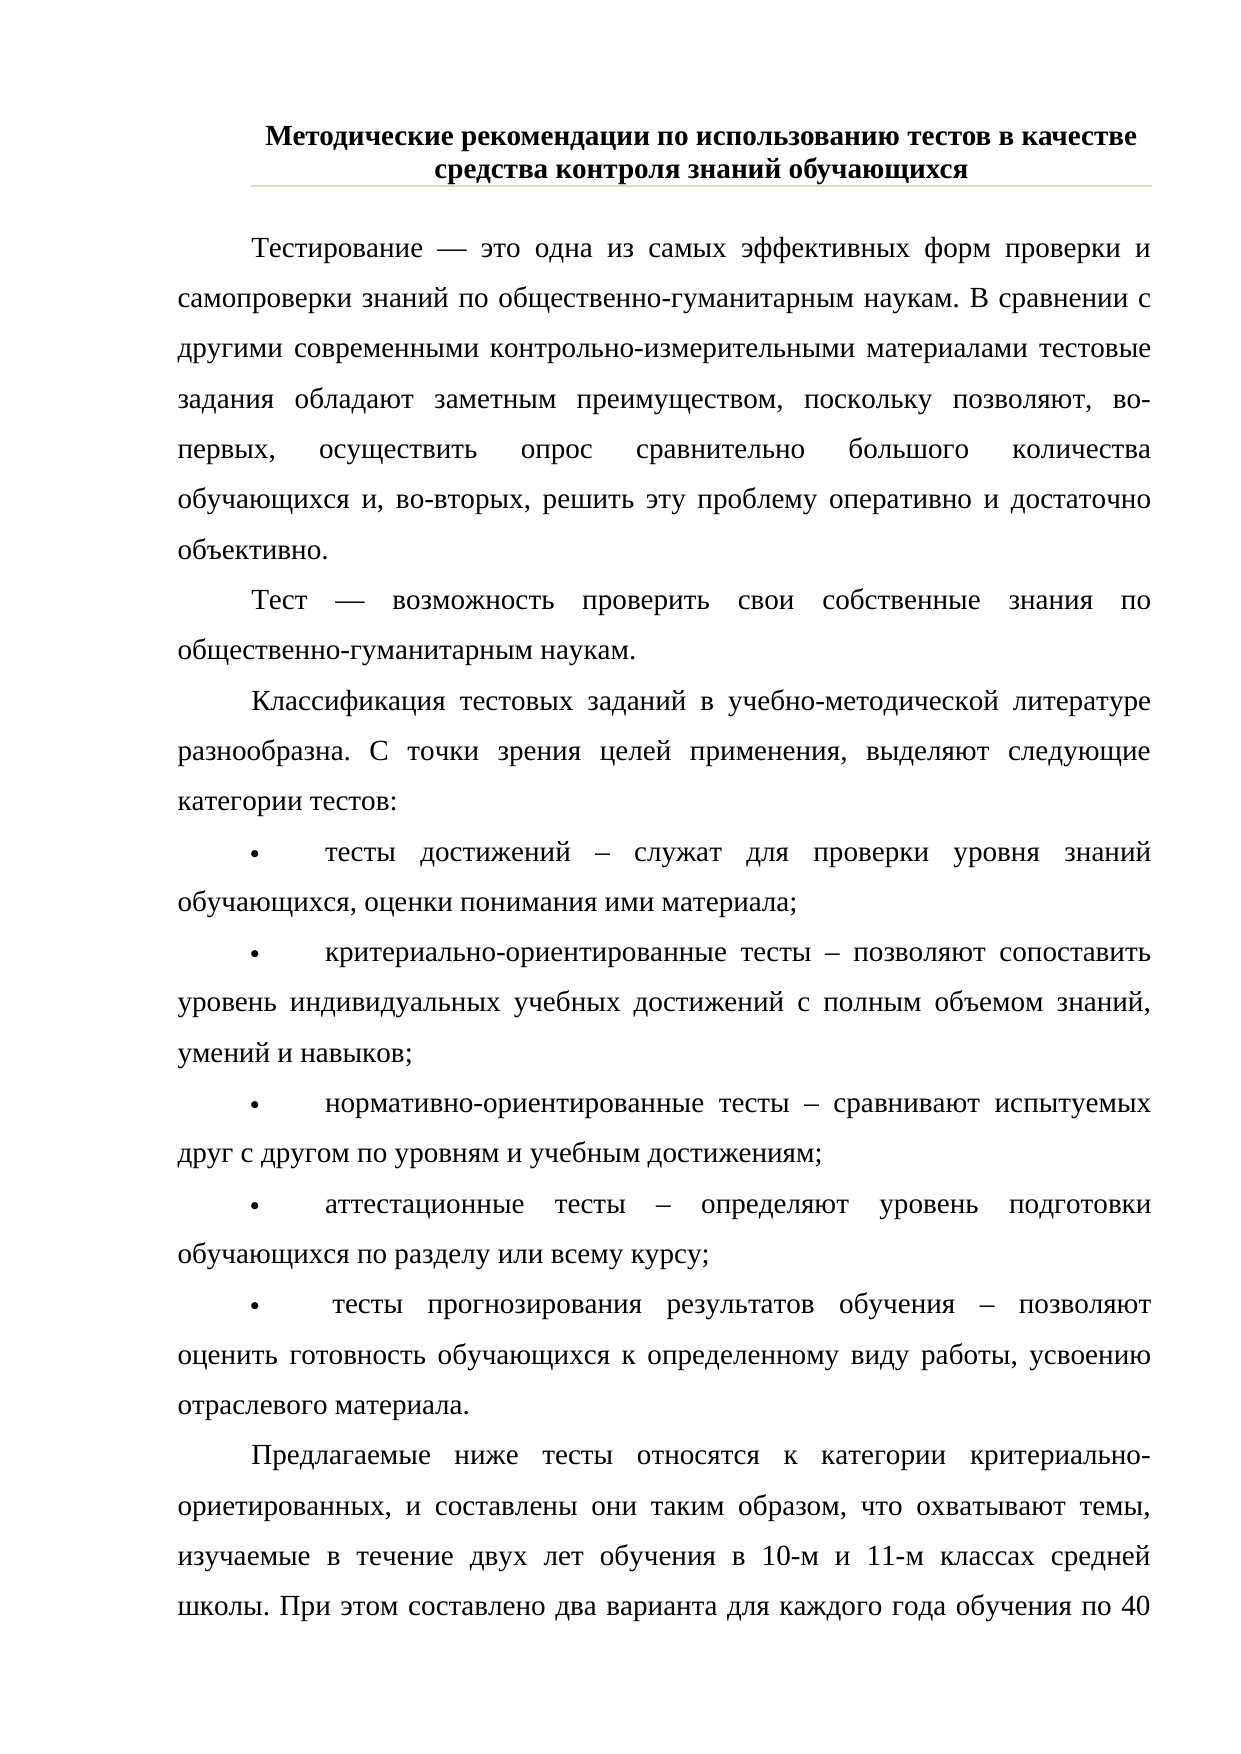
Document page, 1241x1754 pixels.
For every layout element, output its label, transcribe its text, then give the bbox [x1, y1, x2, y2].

text Тест — возможность проверить свои собственные знания по общественно-гуманитарным наукам. [177, 582, 1152, 666]
text Классификация тестовых заданий в учебно-методической литературе разнообразна. С точки зрения целей применения, выделяют следующие категории тестов: [177, 683, 1152, 817]
list тесты прогнозирования результатов обучения – позволяют оценить готовность обучающихся к определенному виду работы, усвоению отраслевого материала. [177, 1286, 1152, 1421]
list тесты достижений – служат для проверки уровня знаний обучающихся, оценки понимания ими материала; [177, 834, 1152, 917]
list нормативно-ориентированные тесты – сравнивают испытуемых друг с другом по уровням и учебным достижениям; [177, 1085, 1152, 1169]
list критериально-ориентированные тесты – позволяют сопоставить уровень индивидуальных учебных достижений с полным объемом знаний, умений и навыков; [177, 934, 1152, 1068]
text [177, 1437, 1152, 1622]
subtitle Методические рекомендации по использованию тестов в качестве средства контроля знаний обучающихся [251, 118, 1152, 185]
list аттестационные тесты – определяют уровень подготовки обучающихся по разделу или всему курсу; [177, 1186, 1152, 1270]
text Тестирование — это одна из самых эффективных форм проверки и самопроверки знаний по общественно-гуманитарным наукам. В сравнении с другими современными контрольно-измерительными материалами тестовые задания обладают заметным преимуществом, поскольку позволяют, во-первых, осуществить опрос сравнительно большого количества обучающихся и, во-вторых, решить эту проблему оперативно и достаточно объективно. [177, 230, 1152, 565]
